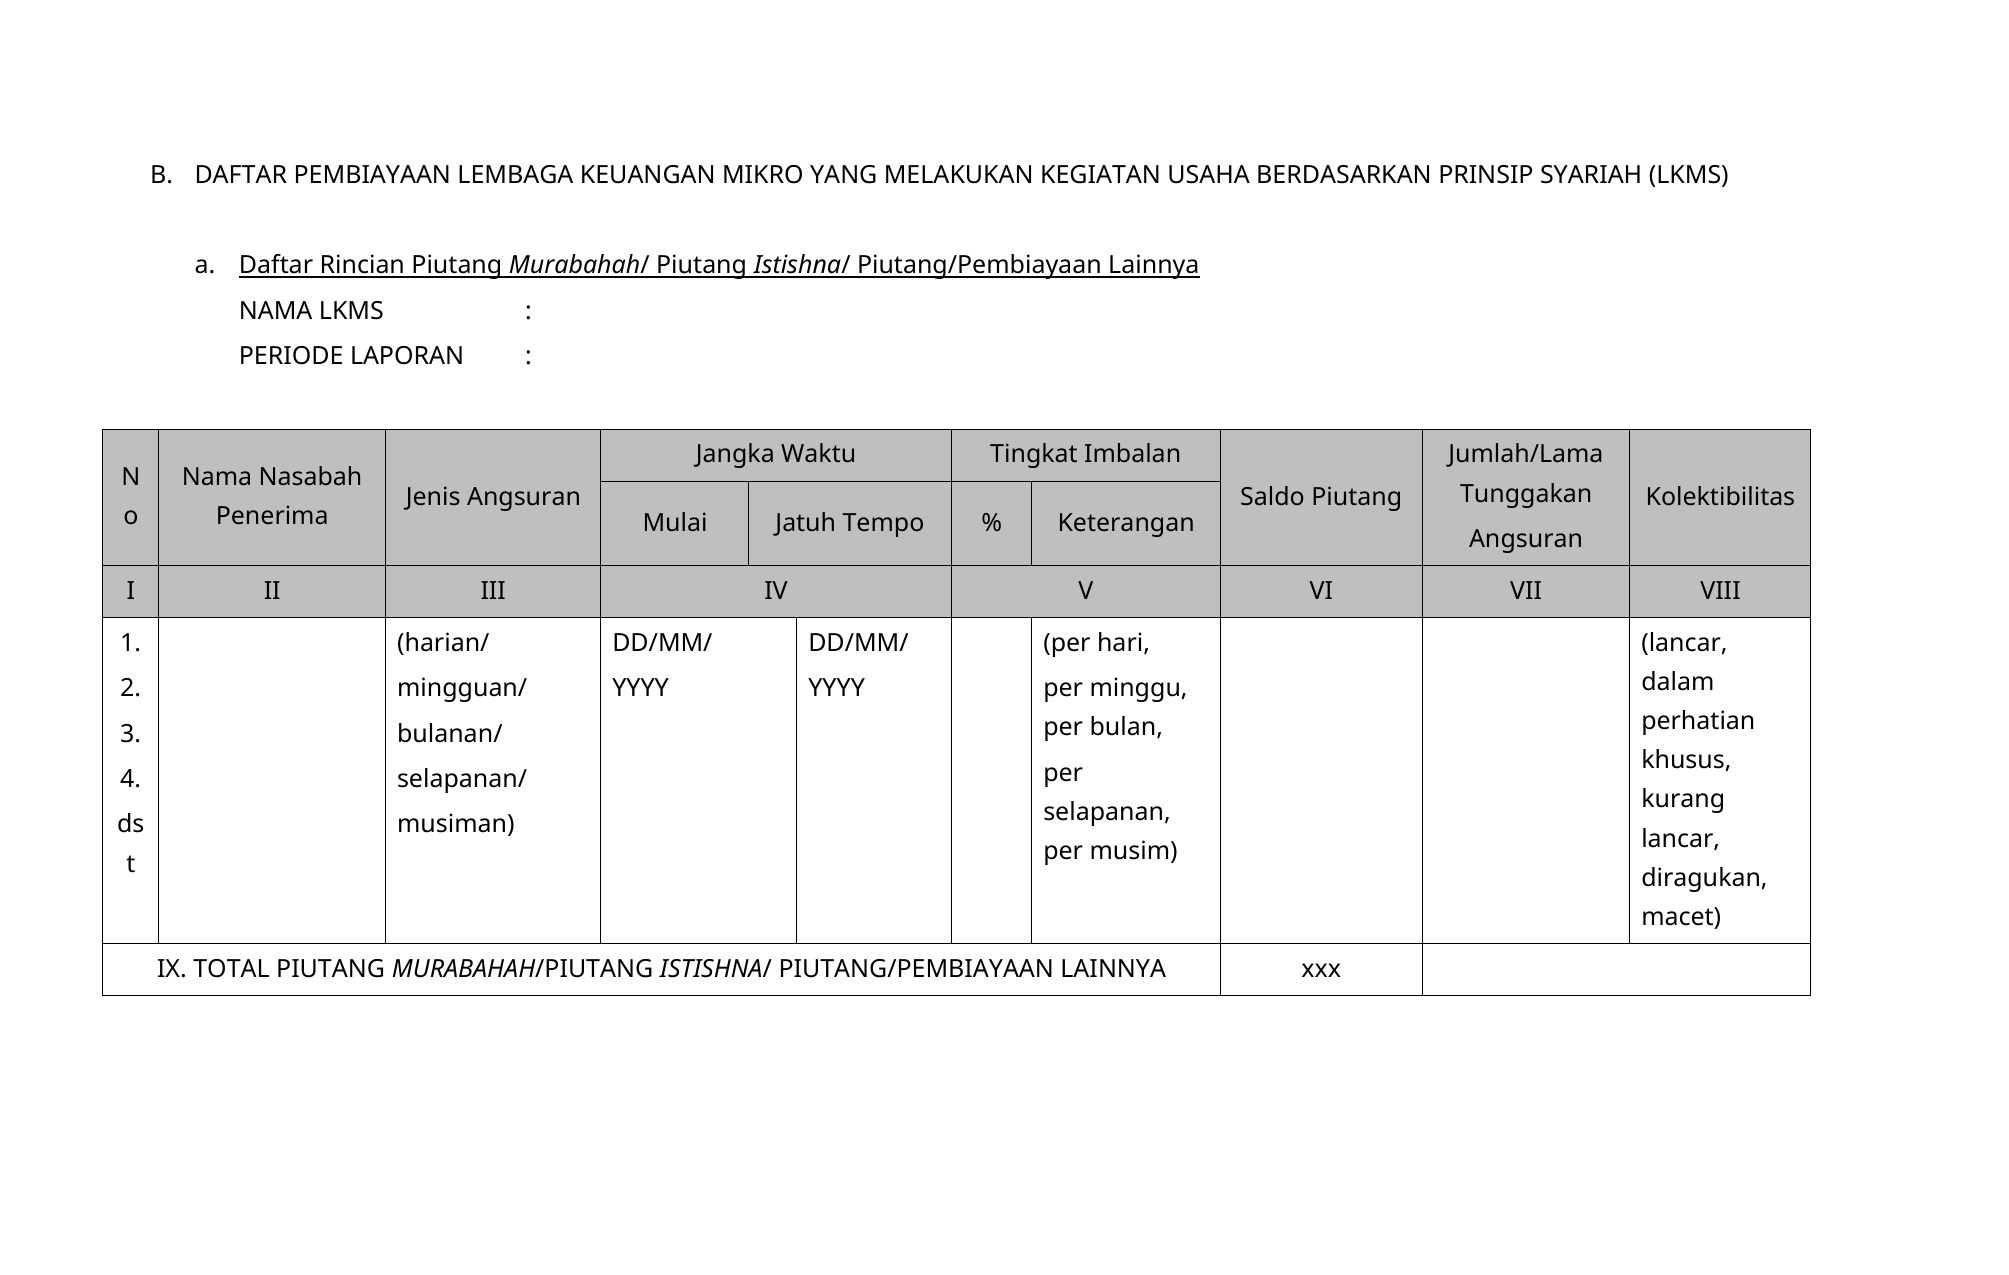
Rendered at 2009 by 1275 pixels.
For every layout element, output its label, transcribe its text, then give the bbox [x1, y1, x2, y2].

list DAFTAR PEMBIAYAAN LEMBAGA KEUANGAN MIKRO YANG MELAKUKAN KEGIATAN USAHA BERDASARKAN PRINSIP SYARIAH (LKMS) [150, 156, 1858, 190]
list PERIODE LAPORAN : [239, 338, 1857, 372]
table_cell V [952, 566, 1220, 617]
table_cell III [386, 566, 600, 617]
table_header Kolektibilitas [1630, 430, 1810, 565]
table_cell I [103, 566, 158, 617]
table_cell [1221, 618, 1422, 943]
table_header Jangka Waktu [601, 430, 951, 481]
table_header Saldo Piutang [1221, 430, 1422, 565]
table_header Nama Nasabah Penerima [159, 430, 385, 565]
table_cell (lancar, dalam perhatian khusus, kurang lancar, diragukan, macet) [1630, 618, 1810, 943]
table_cell (harian/ mingguan/ bulanan/ selapanan/ musiman) [386, 618, 600, 943]
table_cell xxx [1221, 944, 1422, 995]
list Daftar Rincian Piutang Murabahah/ Piutang Istishna/ Piutang/Pembiayaan Lainnya [194, 247, 1858, 281]
table_cell 1. 2. 3. 4. dst [103, 618, 158, 943]
table_cell [952, 618, 1031, 943]
table_cell [159, 618, 385, 943]
table_header Jenis Angsuran [386, 430, 600, 565]
table_cell DD/MM/ YYYY [797, 618, 951, 943]
table_cell IV [601, 566, 951, 617]
table_cell Keterangan [1032, 482, 1220, 565]
table_cell [1423, 618, 1629, 943]
table_cell VI [1221, 566, 1422, 617]
table_cell IX. TOTAL PIUTANG MURABAHAH/PIUTANG ISTISHNA/ PIUTANG/PEMBIAYAAN LAINNYA [103, 944, 1220, 995]
table_cell % [952, 482, 1031, 565]
table_cell Mulai [601, 482, 748, 565]
table_header Tingkat Imbalan [952, 430, 1220, 481]
table_header Jumlah/Lama Tunggakan Angsuran [1423, 430, 1629, 565]
table_cell VIII [1630, 566, 1810, 617]
table_cell (per hari, per minggu, per bulan, per selapanan, per musim) [1032, 618, 1220, 943]
list NAMA LKMS : [239, 292, 1857, 327]
table_cell II [159, 566, 385, 617]
table_cell DD/MM/ YYYY [601, 618, 796, 943]
table_header No [103, 430, 158, 565]
table_cell VII [1423, 566, 1629, 617]
table_cell [1423, 944, 1810, 995]
table_cell Jatuh Tempo [749, 482, 951, 565]
